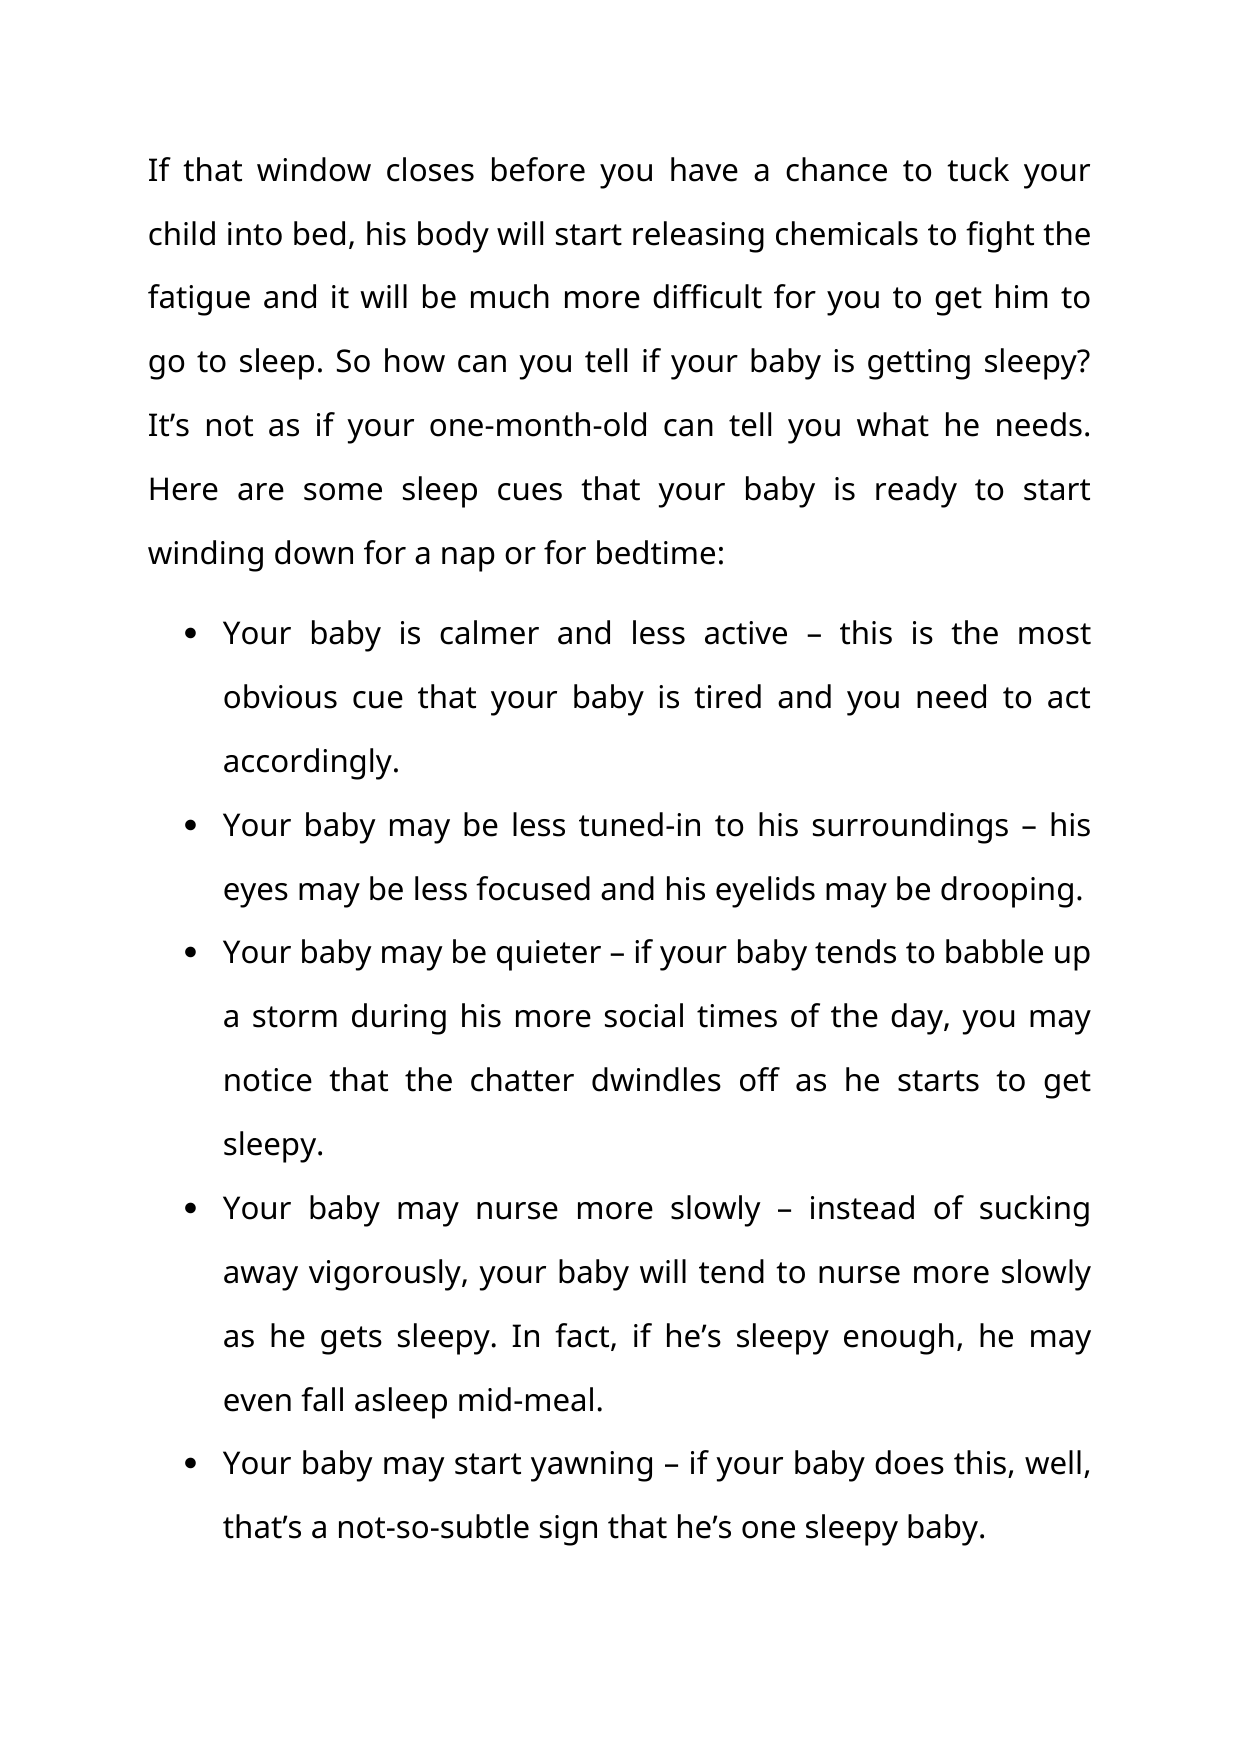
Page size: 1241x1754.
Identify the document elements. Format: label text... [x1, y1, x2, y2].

list Your baby may start yawning – if your baby does this, well, that’s a not-so-subtle sign that he’s one sleepy baby. [185, 1441, 1093, 1548]
list Your baby is calmer and less active – this is the most obvious cue that your baby is tired and you need to act accordingly. [185, 611, 1093, 782]
list Your baby may nurse more slowly – instead of sucking away vigorously, your baby will tend to nurse more slowly as he gets sleepy. In fact, if he’s sleepy enough, he may even fall asleep mid-meal. [185, 1186, 1093, 1420]
list Your baby may be quieter – if your baby tends to babble up a storm during his more social times of the day, you may notice that the chatter dwindles off as he starts to get sleepy. [185, 931, 1093, 1165]
text If that window closes before you have a chance to tuck your child into bed, his body will start releasing chemicals to fight the fatigue and it will be much more difficult for you to get him to go to sleep. So how can you tell if your baby is getting sleepy? It’s not as if your one-month-old can tell you what he needs. Here are some sleep cues that your baby is ready to start winding down for a nap or for bedtime: [148, 148, 1093, 573]
list Your baby may be less tuned-in to his surroundings – his eyes may be less focused and his eyelids may be drooping. [185, 803, 1093, 909]
